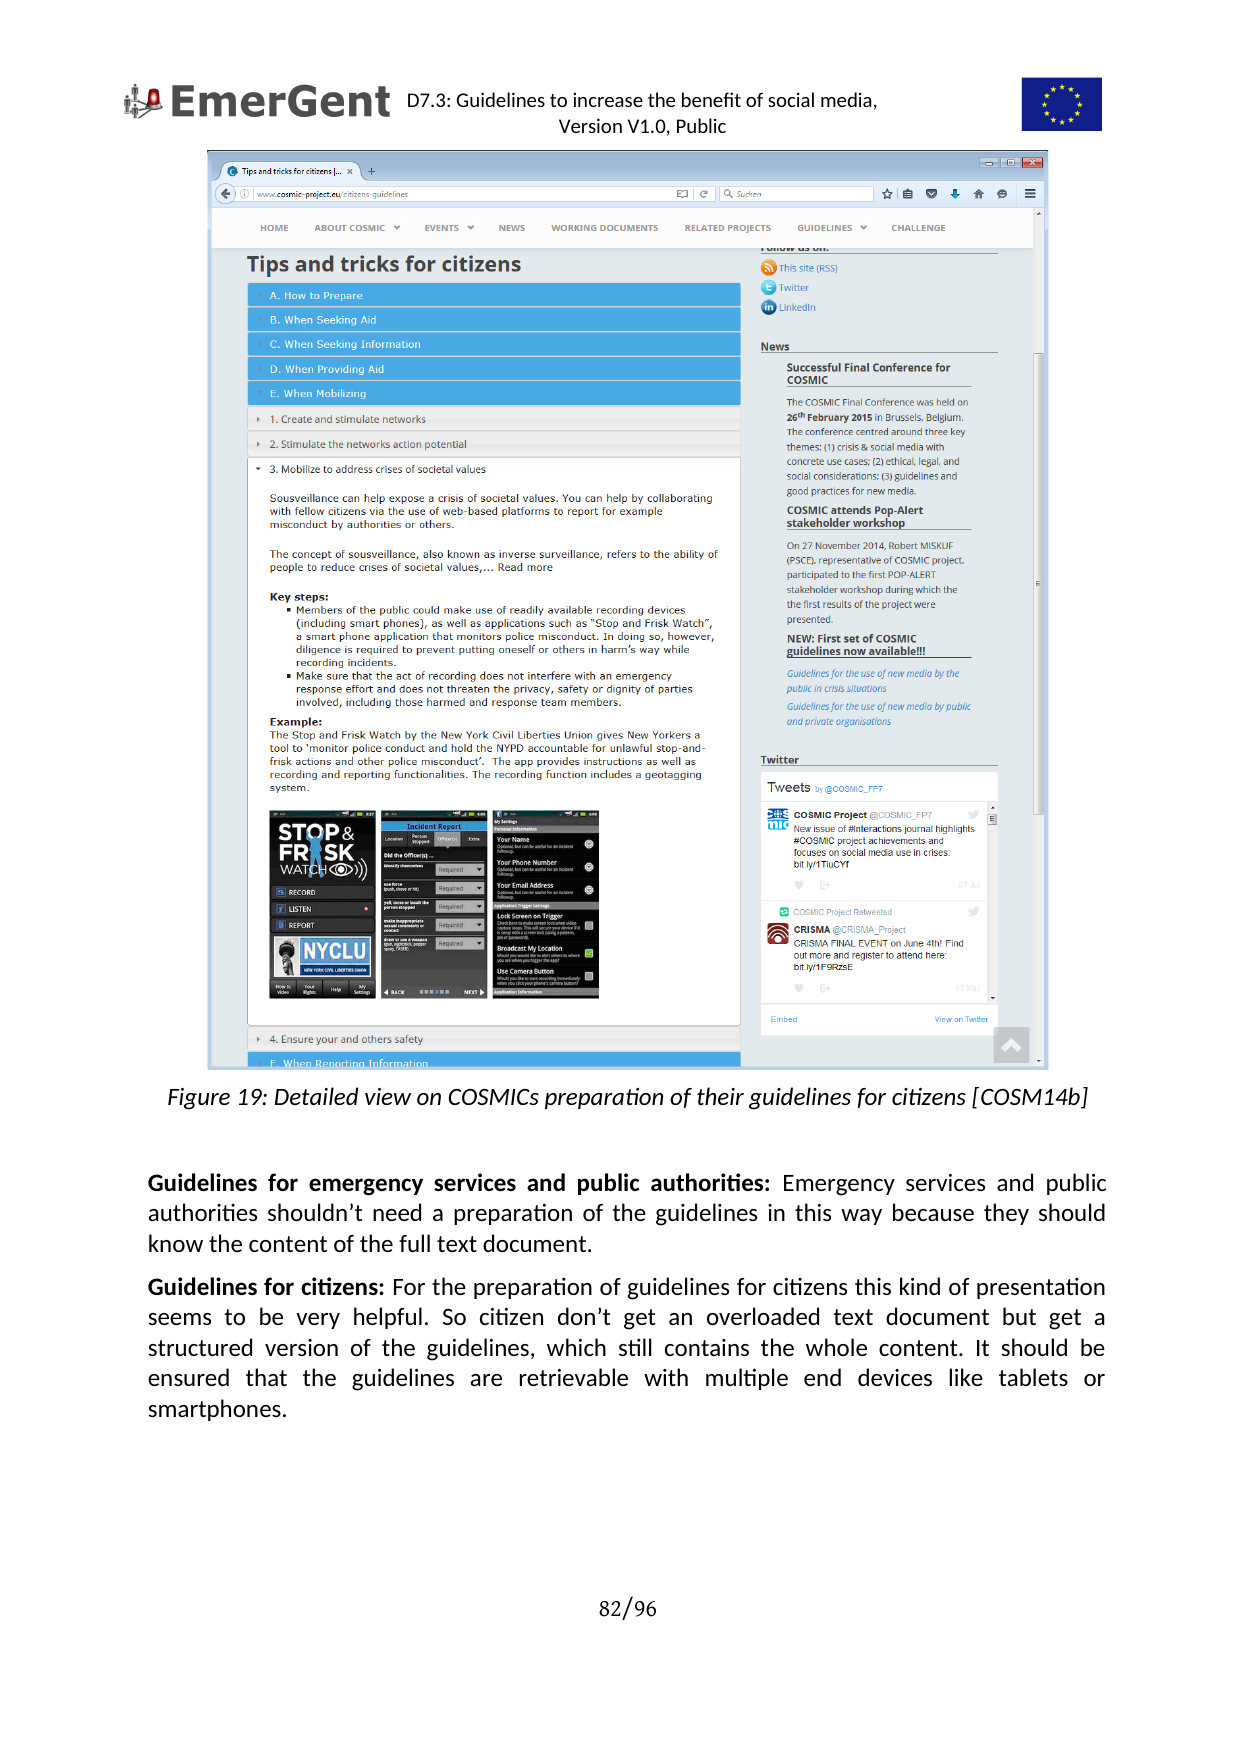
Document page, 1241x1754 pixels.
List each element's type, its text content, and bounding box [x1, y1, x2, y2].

text Guidelines for citizens: For the preparation of guidelines for citizens this kind of presentation seems to be very helpful. So citizen don’t get an overloaded text document but get a structured version of the guidelines, which still contains the whole content. It should be ensured that the guidelines are retrievable with multiple end devices like tablets or smartphones. [148, 1271, 1107, 1423]
text Guidelines for emergency services and public authorities: Emergency services and public authorities shouldn’t need a preparation of the guidelines in this way because they should know the content of the full text document. [148, 1167, 1107, 1258]
picture [123, 83, 390, 119]
text Figure 19: Detailed view on COSMICs preparation of their guidelines for citizens [COSM14b] [148, 1082, 1107, 1111]
picture [207, 150, 1049, 1070]
picture [1020, 76, 1102, 131]
